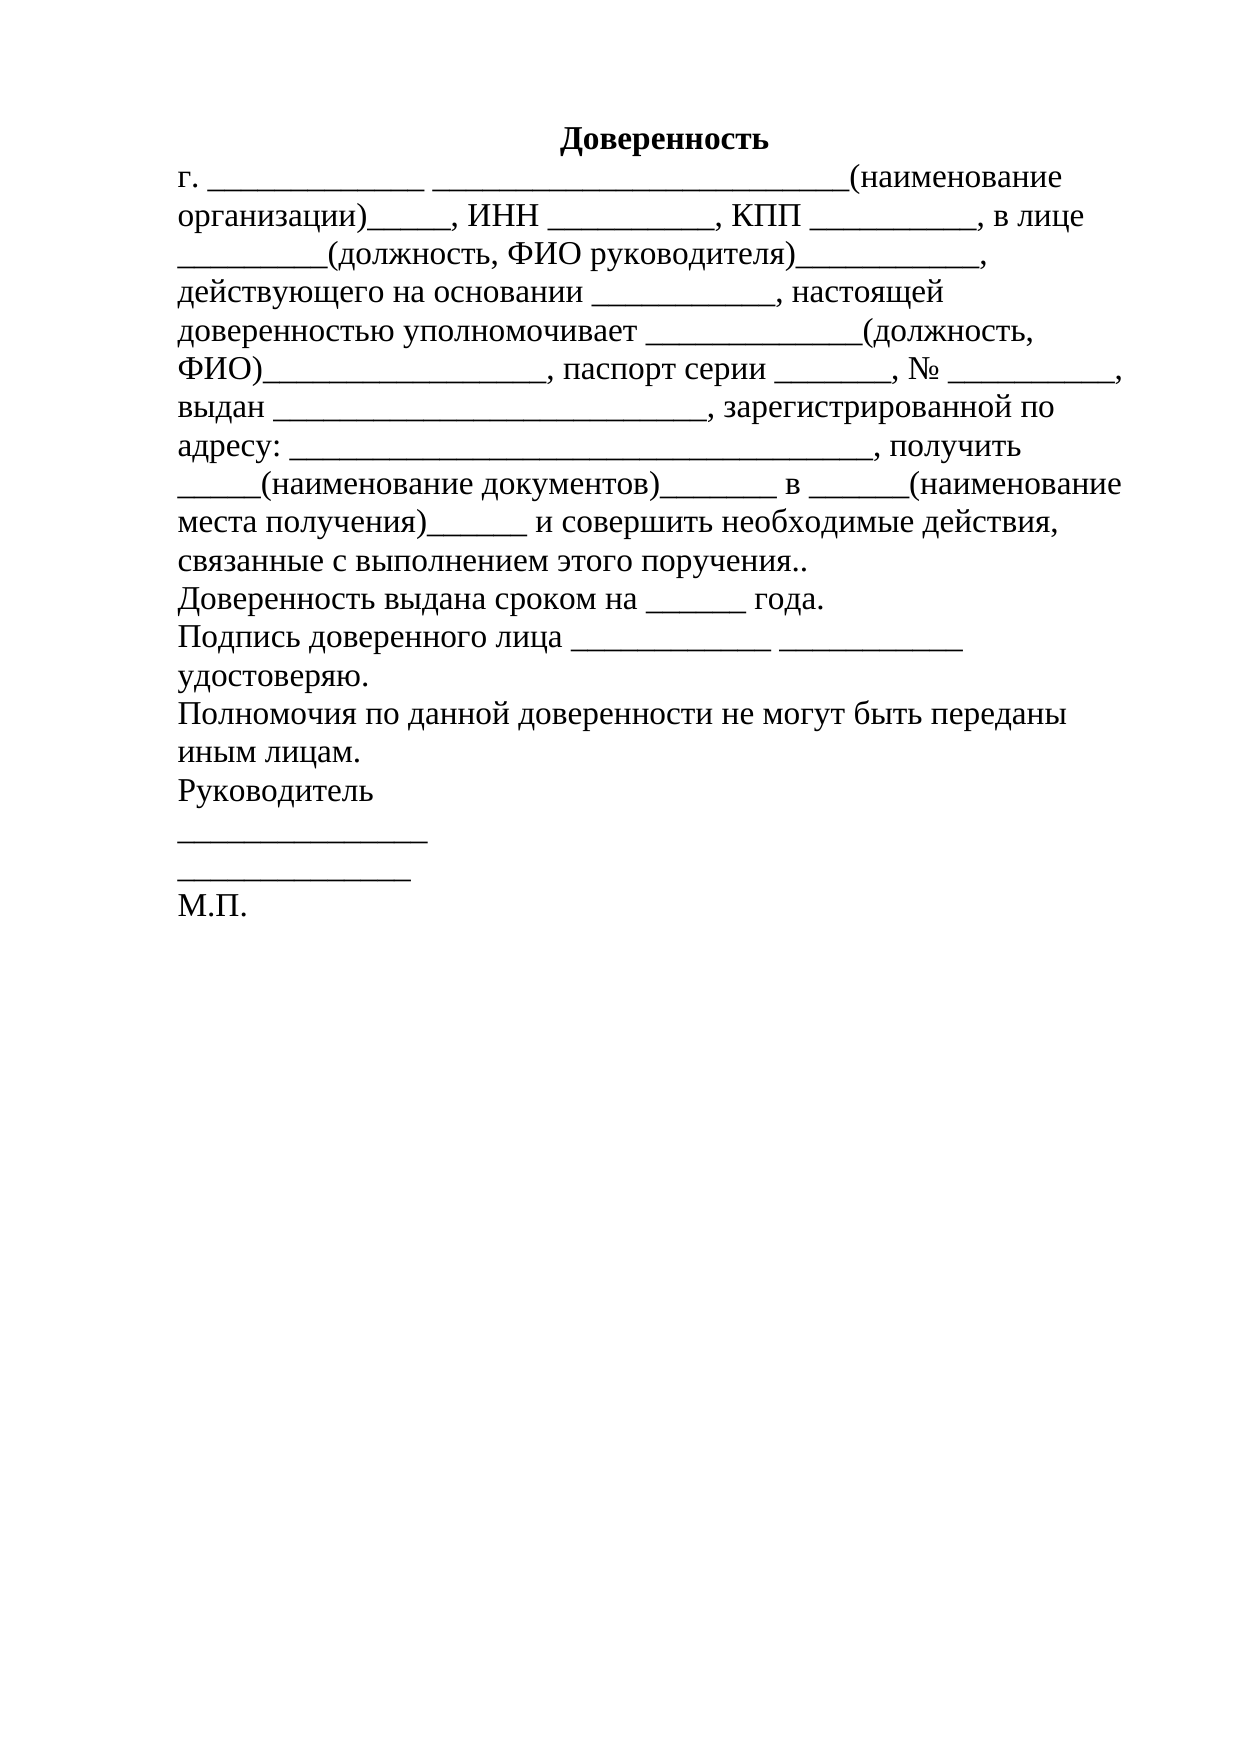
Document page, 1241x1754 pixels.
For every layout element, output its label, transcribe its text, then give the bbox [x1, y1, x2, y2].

text Доверенность [177, 118, 1152, 156]
text Подпись доверенного лица ____________ ___________ удостоверяю. [177, 616, 1152, 693]
text Доверенность выдана сроком на ______ года. [177, 578, 1152, 616]
text Полномочия по данной доверенности не могут быть переданы иным лицам. [177, 693, 1152, 770]
text ______________ [177, 846, 1152, 885]
text М.П. [177, 885, 1152, 923]
text Руководитель [177, 770, 1152, 808]
text _______________ [177, 808, 1152, 846]
text г. _____________ _________________________(наименование организации)_____, ИНН __________, КПП __________, в лице _________(должность, ФИО руководителя)___________, действующего на основании ___________, настоящей доверенностью уполномочивает _____________(должность, ФИО)_________________, паспорт серии _______, № __________, выдан __________________________, зарегистрированной по адресу: ___________________________________, получить _____(наименование документов)_______ в ______(наименование места получения)______ и совершить необходимые действия, связанные с выполнением этого поручения.. [177, 156, 1152, 578]
